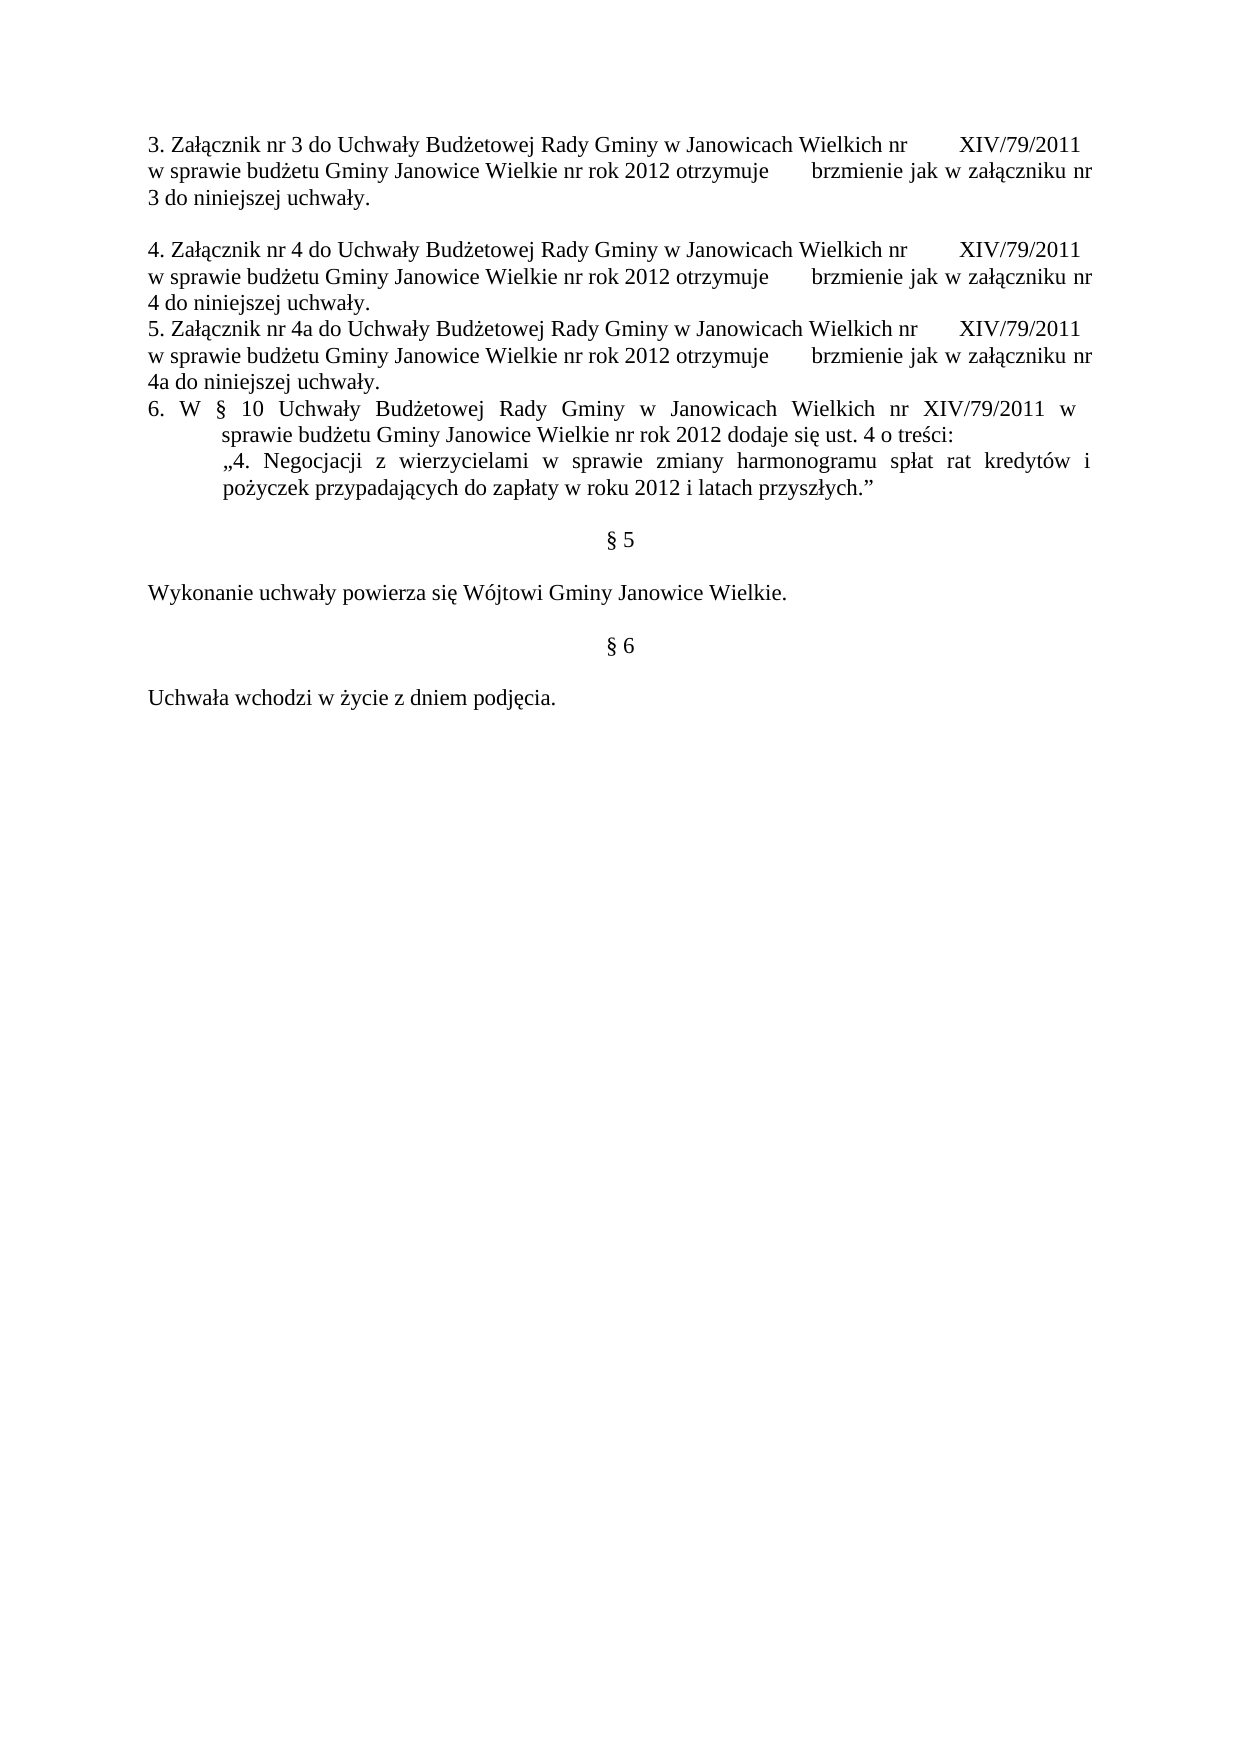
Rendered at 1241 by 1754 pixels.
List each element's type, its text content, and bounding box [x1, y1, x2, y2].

text 3. Załącznik nr 3 do Uchwały Budżetowej Rady Gminy w Janowicach Wielkich nr XIV/79/2011 w sprawie budżetu Gminy Janowice Wielkie nr rok 2012 otrzymuje brzmienie jak w załączniku nr 3 do niniejszej uchwały. [148, 131, 1093, 210]
text Uchwała wchodzi w życie z dniem podjęcia. [148, 684, 1093, 711]
text § 5 [148, 526, 1093, 553]
text 4. Załącznik nr 4 do Uchwały Budżetowej Rady Gminy w Janowicach Wielkich nr XIV/79/2011 w sprawie budżetu Gminy Janowice Wielkie nr rok 2012 otrzymuje brzmienie jak w załączniku nr 4 do niniejszej uchwały. [148, 236, 1093, 316]
text „4. Negocjacji z wierzycielami w sprawie zmiany harmonogramu spłat rat kredytów i pożyczek przypadających do zapłaty w roku 2012 i latach przyszłych.” [148, 447, 1093, 500]
text 6. W § 10 Uchwały Budżetowej Rady Gminy w Janowicach Wielkich nr XIV/79/2011 w sprawie budżetu Gminy Janowice Wielkie nr rok 2012 dodaje się ust. 4 o treści: [148, 394, 1093, 447]
text Wykonanie uchwały powierza się Wójtowi Gminy Janowice Wielkie. [148, 579, 1093, 605]
text 5. Załącznik nr 4a do Uchwały Budżetowej Rady Gminy w Janowicach Wielkich nr XIV/79/2011 w sprawie budżetu Gminy Janowice Wielkie nr rok 2012 otrzymuje brzmienie jak w załączniku nr 4a do niniejszej uchwały. [148, 316, 1093, 394]
text § 6 [148, 632, 1093, 658]
